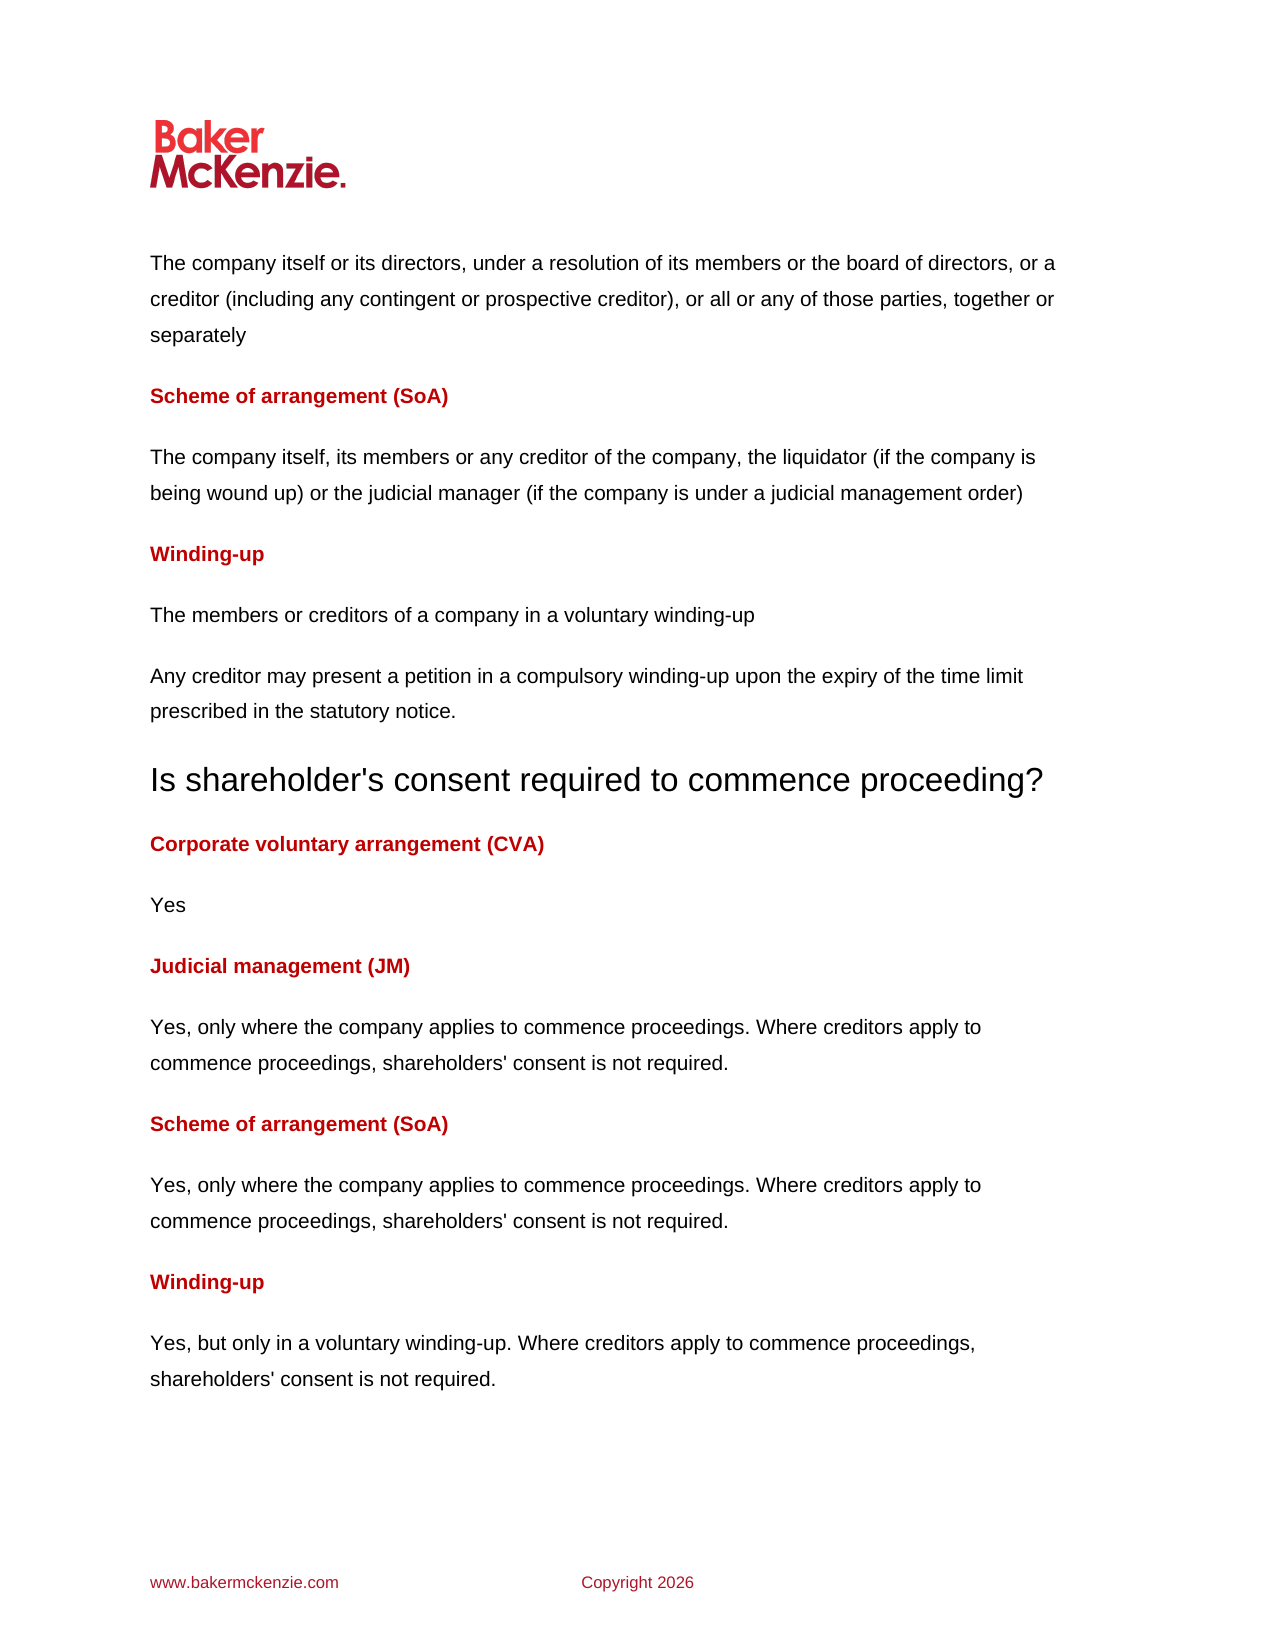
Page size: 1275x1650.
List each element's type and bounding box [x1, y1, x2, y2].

picture [150, 120, 346, 189]
